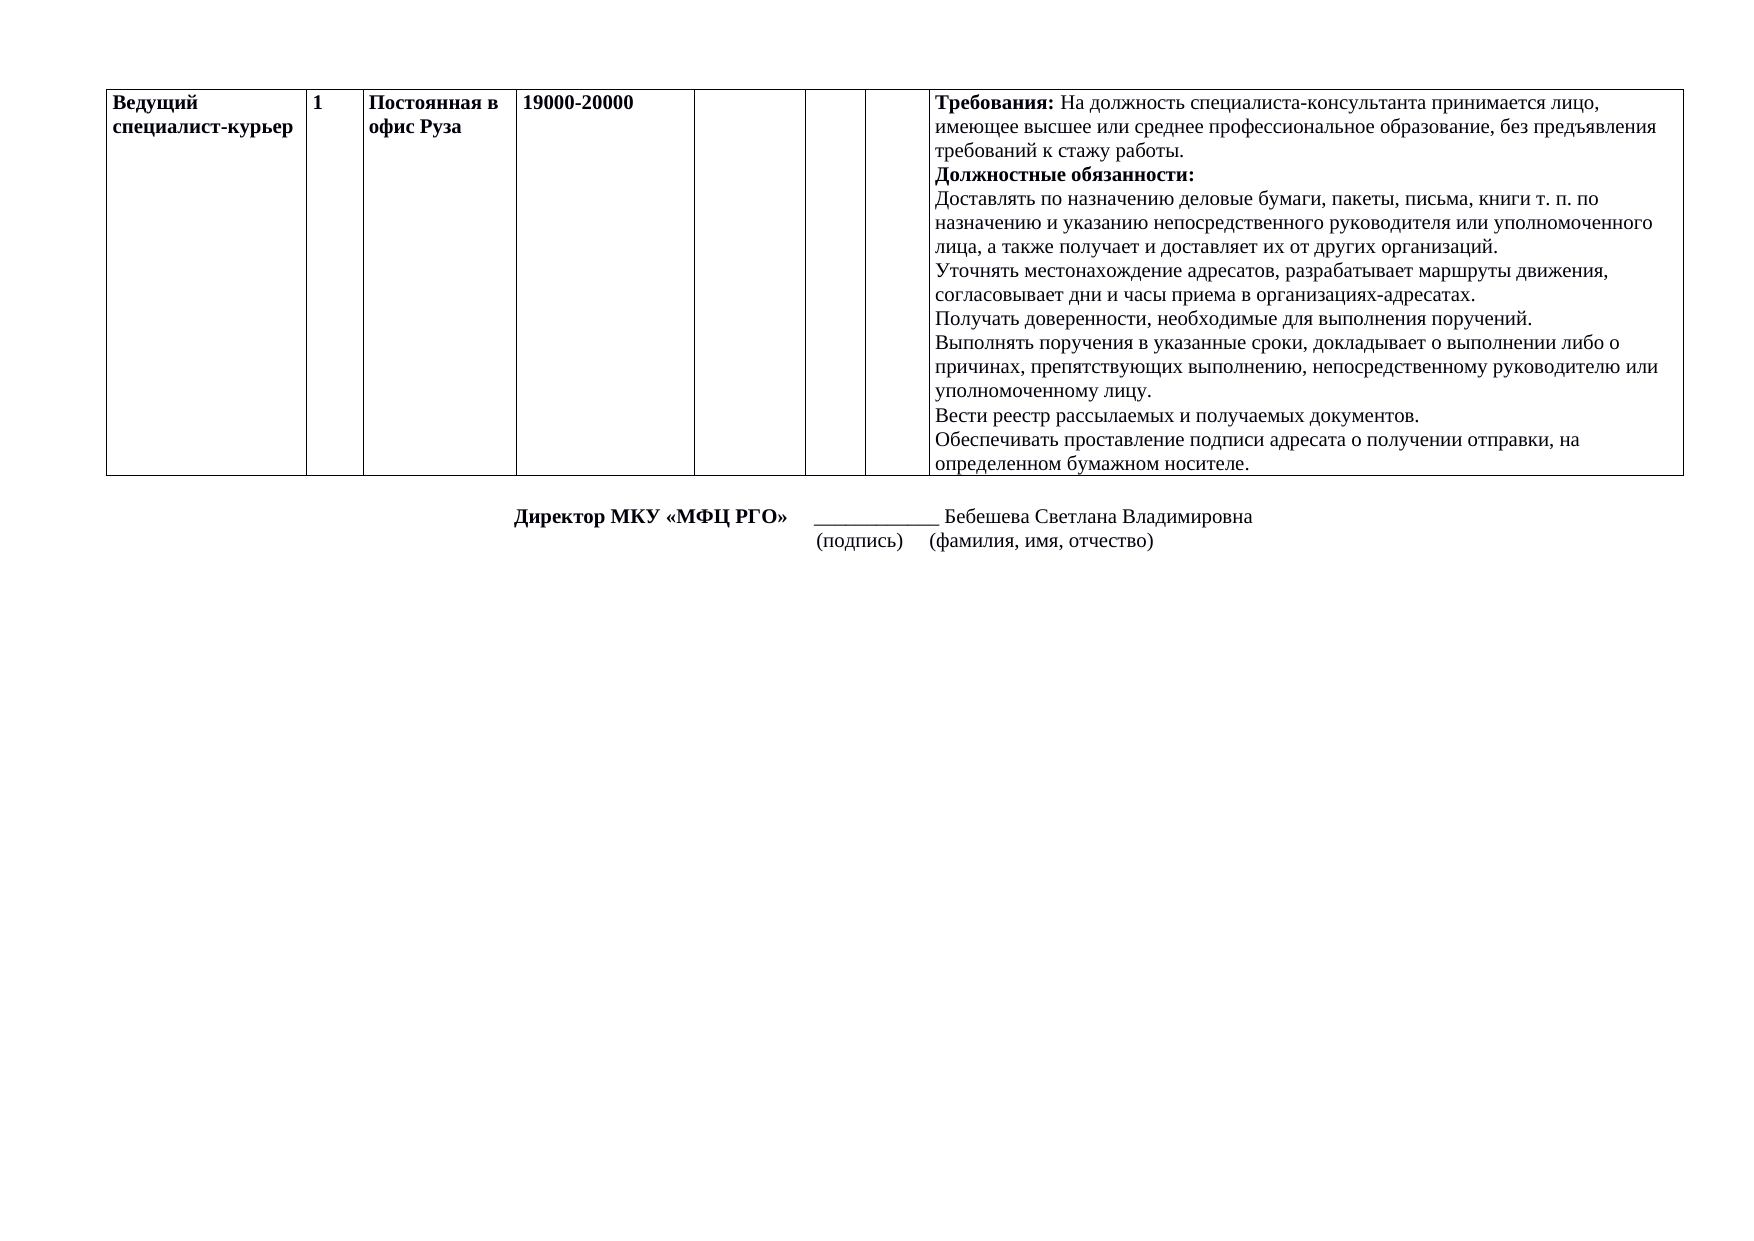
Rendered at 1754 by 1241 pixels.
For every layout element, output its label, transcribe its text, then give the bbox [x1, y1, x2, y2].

text (подпись) (фамилия, имя, отчество) [118, 528, 1636, 552]
table_cell [806, 90, 865, 475]
text Директор МКУ «МФЦ РГО» ____________ Бебешева Светлана Владимировна [118, 504, 1636, 528]
table_cell Ведущий специалист-курьер [107, 90, 306, 475]
table_cell Требования: На должность специалиста-консультанта принимается лицо, имеющее высшее или среднее профессиональное образование, без предъявления требований к стажу работы. Должностные обязанности: Доставлять по назначению деловые бумаги, пакеты, письма, книги т. п. по назначению и указанию непосредственного руководителя или уполномоченного лица, а также получает и доставляет их от других организаций. Уточнять местонахождение адресатов, разрабатывает маршруты движения, согласовывает дни и часы приема в организациях-адресатах. Получать доверенности, необходимые для выполнения поручений. Выполнять поручения в указанные сроки, докладывает о выполнении либо о причинах, препятствующих выполнению, непосредственному руководителю или уполномоченному лицу. Вести реестр рассылаемых и получаемых документов. Обеспечивать проставление подписи адресата о получении отправки, на определенном бумажном носителе. [930, 90, 1683, 475]
table_cell 19000-20000 [517, 90, 694, 475]
table_cell [866, 90, 929, 475]
table_cell Постоянная в офис Руза [364, 90, 516, 475]
table_cell 1 [307, 90, 363, 475]
table_cell [695, 90, 805, 475]
